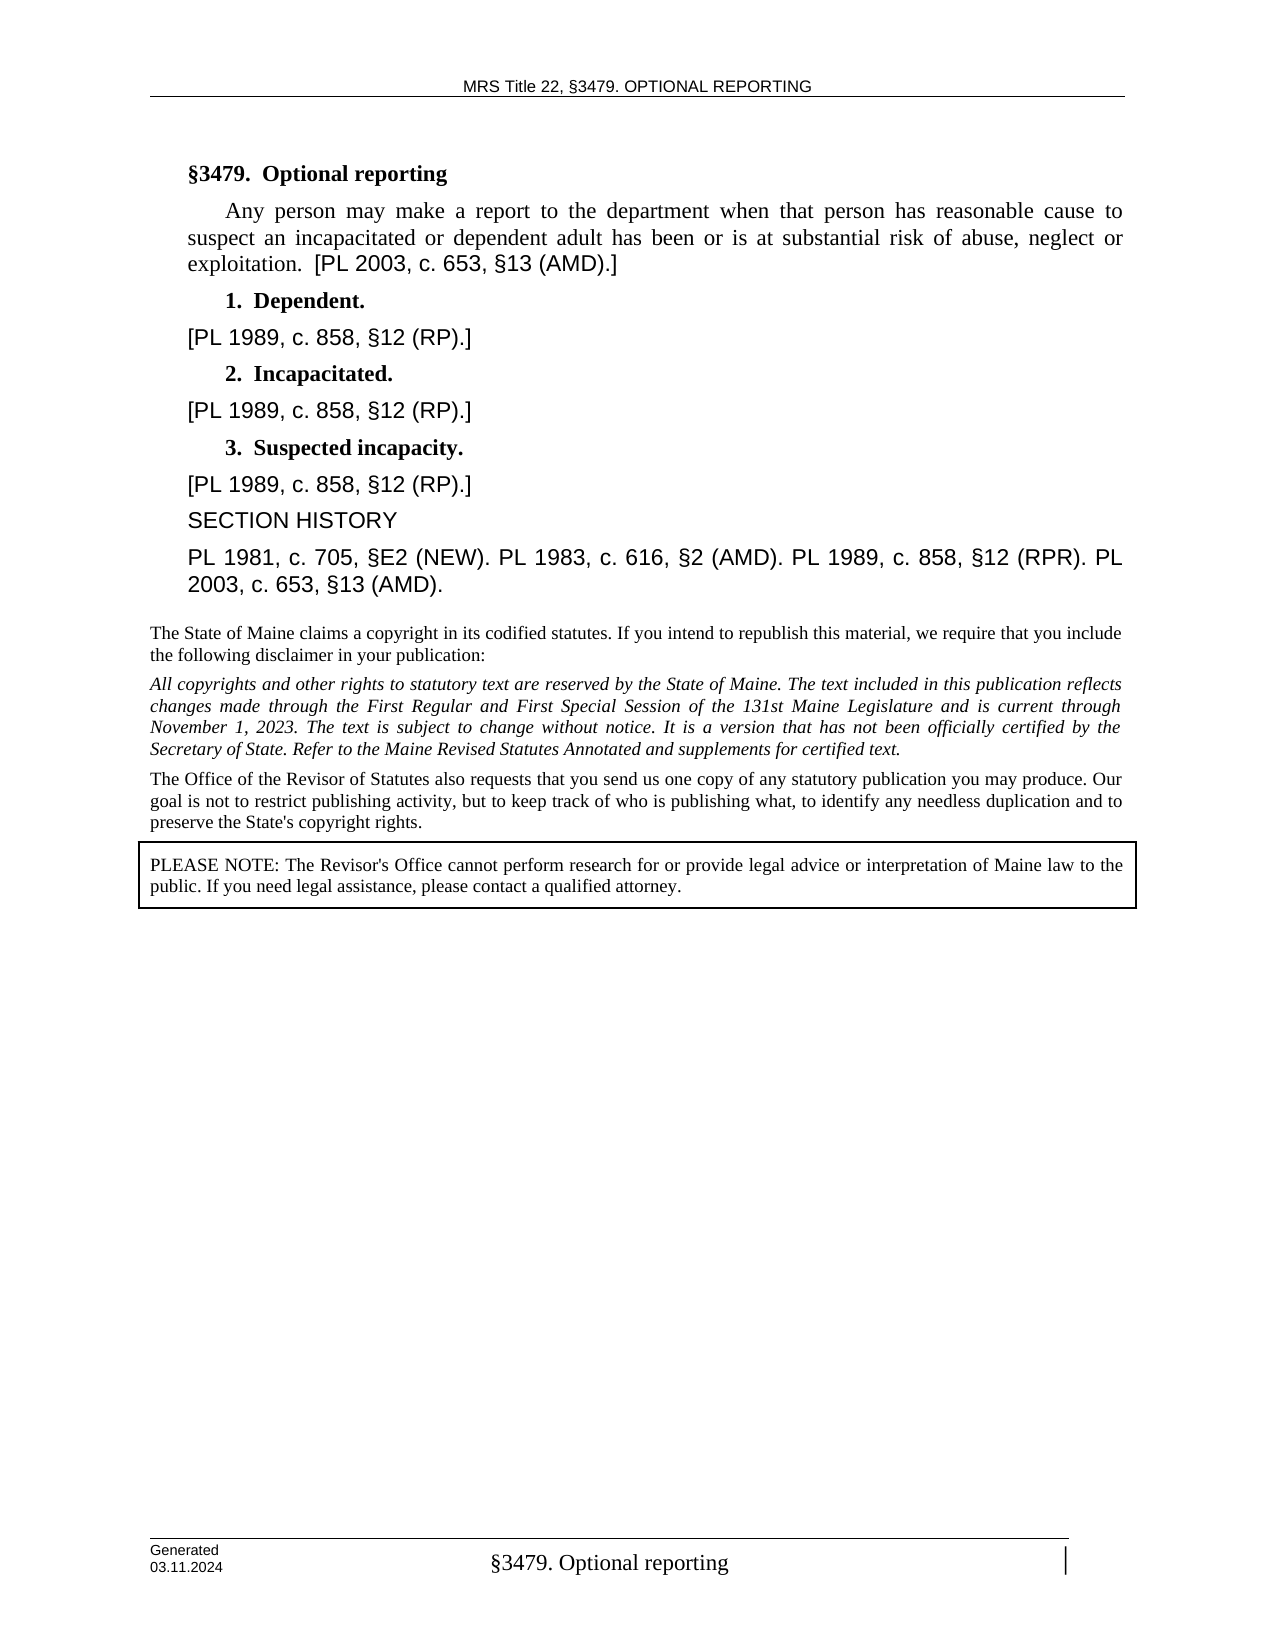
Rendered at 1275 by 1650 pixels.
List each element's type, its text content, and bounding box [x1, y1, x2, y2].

text SECTION HISTORY [187, 507, 1125, 534]
text [PL 1989, c. 858, §12 (RP).] [187, 397, 1125, 423]
text [PL 1989, c. 858, §12 (RP).] [187, 323, 1125, 350]
text PLEASE NOTE: The Revisor's Office cannot perform research for or provide legal advice or interpretation of Maine law to the public. If you need legal assistance, please contact a qualified attorney. [140, 843, 1135, 907]
text §3479. Optional reporting [187, 160, 1125, 187]
text 3. Suspected incapacity. [187, 434, 1125, 460]
text Any person may make a report to the department when that person has reasonable cause to suspect an incapacitated or dependent adult has been or is at substantial risk of abuse, neglect or exploitation. [PL 2003, c. 653, §13 (AMD).] [187, 197, 1125, 276]
text The State of Maine claims a copyright in its codified statutes. If you intend to republish this material, we require that you include the following disclaimer in your publication: [150, 622, 1125, 665]
text All copyrights and other rights to statutory text are reserved by the State of Maine. The text included in this publication reflects changes made through the First Regular and First Special Session of the 131st Maine Legislature and is current through November 1, 2023 . The text is subject to change without notice. It is a version that has not been officially certified by the Secretary of State. Refer to the Maine Revised Statutes Annotated and supplements for certified text. [150, 673, 1125, 759]
text 1. Dependent. [187, 287, 1125, 313]
text PL 1981, c. 705, §E2 (NEW). PL 1983, c. 616, §2 (AMD). PL 1989, c. 858, §12 (RPR). PL 2003, c. 653, §13 (AMD). [187, 544, 1125, 597]
text [PL 1989, c. 858, §12 (RP).] [187, 471, 1125, 497]
text 2. Incapacitated. [187, 360, 1125, 387]
text The Office of the Revisor of Statutes also requests that you send us one copy of any statutory publication you may produce. Our goal is not to restrict publishing activity, but to keep track of who is publishing what, to identify any needless duplication and to preserve the State's copyright rights. [150, 768, 1125, 833]
